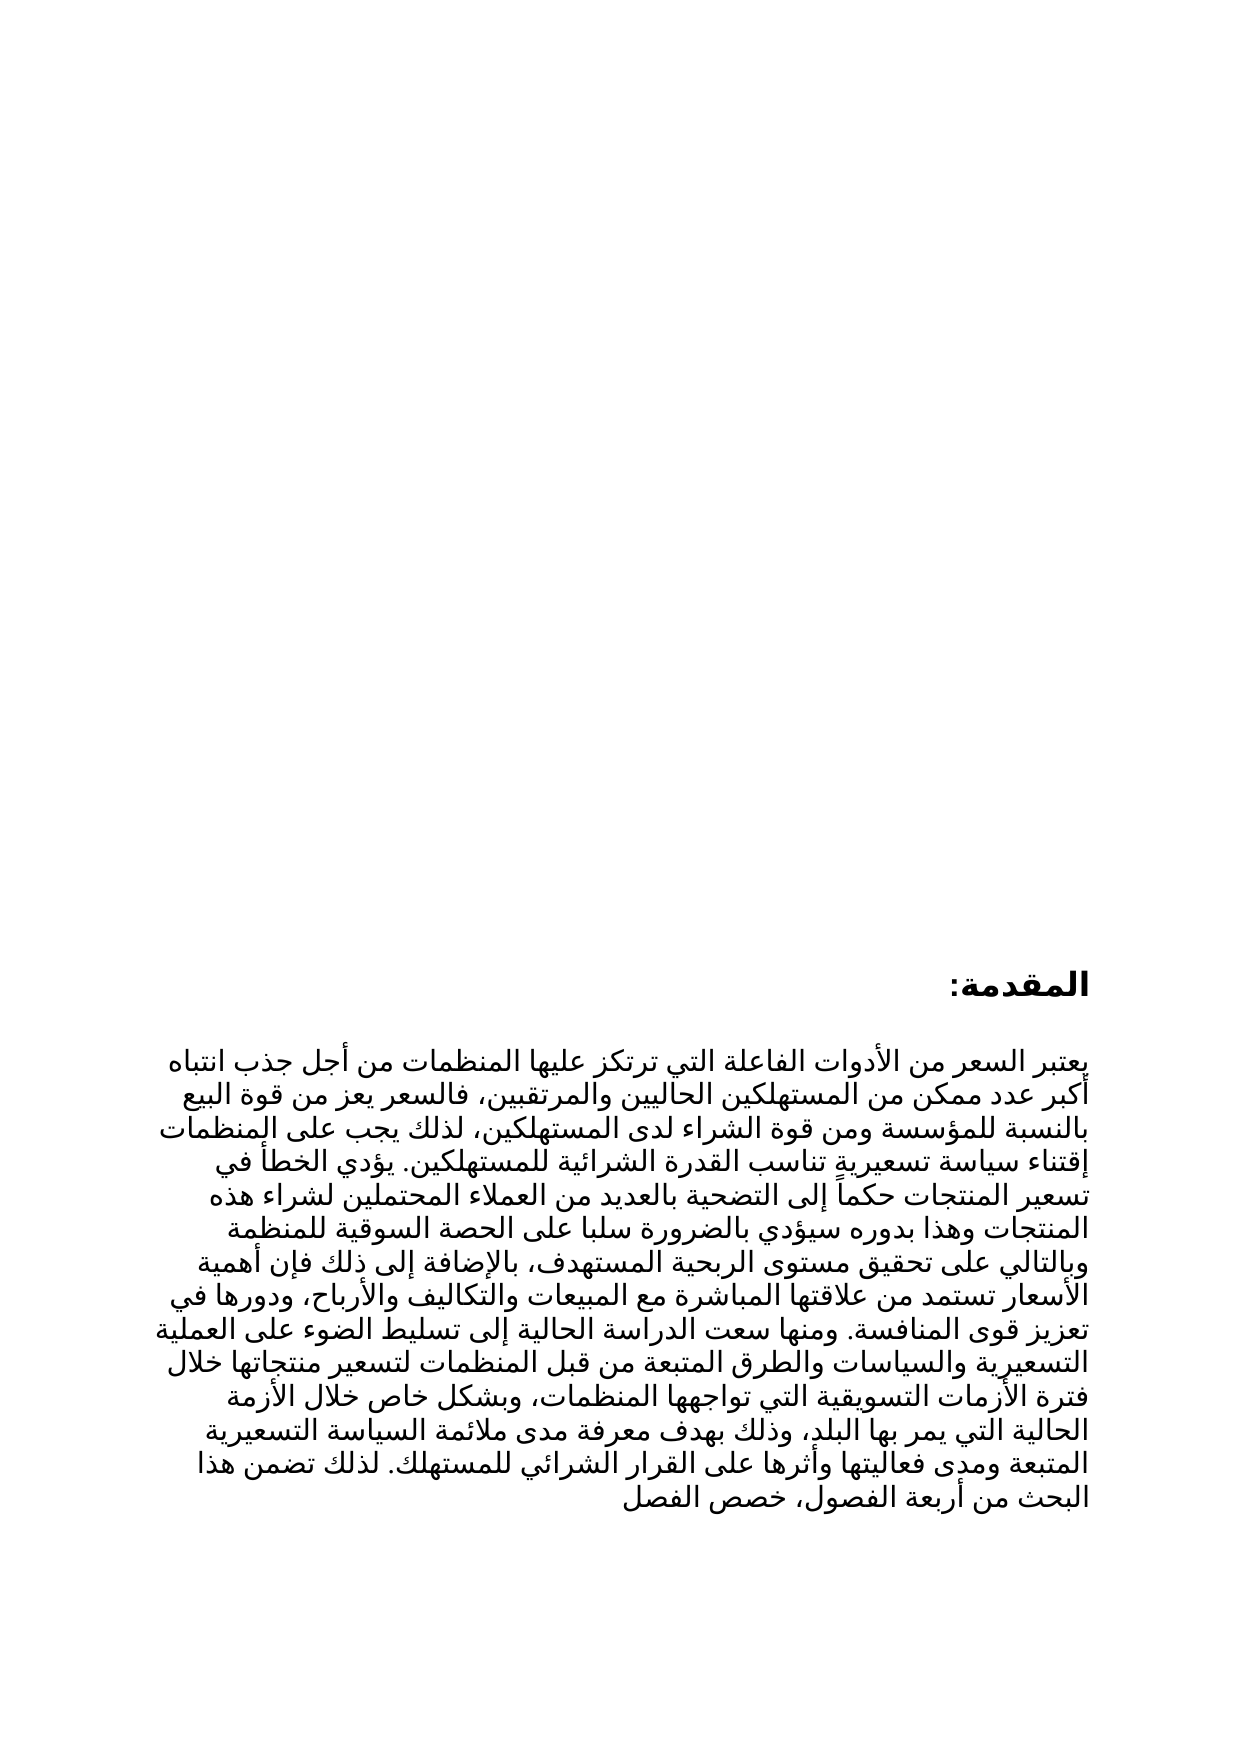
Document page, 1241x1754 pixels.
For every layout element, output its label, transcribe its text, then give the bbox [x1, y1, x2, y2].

text المقدمة: [150, 964, 1090, 1003]
text يعتبر السعر من الأدوات الفاعلة التي ترتكز عليها المنظمات من أجل جذب انتباه أكبر عدد ممكن من المستهلكين الحاليين والمرتقبين، فالسعر يعز من قوة البيع بالنسبة للمؤسسة ومن قوة الشراء لدى المستهلكين، لذلك يجب على المنظمات إقتناء سياسة تسعيرية تناسب القدرة الشرائية للمستهلكين. يؤدي الخطأ في تسعير المنتجات حكماً إلى التضحية بالعديد من العملاء المحتملين لشراء هذه المنتجات وهذا بدوره سيؤدي بالضرورة سلبا على الحصة السوقية للمنظمة وبالتالي على تحقيق مستوى الربحية المستهدف، بالإضافة إلى ذلك فإن أهمية الأسعار تستمد من علاقتها المباشرة مع المبيعات والتكاليف والأرباح، ودورها في تعزيز قوى المنافسة. ومنها سعت الدراسة الحالية إلى تسليط الضوء على العملية التسعيرية والسياسات والطرق المتبعة من قبل المنظمات لتسعير منتجاتها خلال فترة الأزمات التسويقية التي تواجهها المنظمات، وبشكل خاص خلال الأزمة الحالية التي يمر بها البلد، وذلك بهدف معرفة مدى ملائمة السياسة التسعيرية المتبعة ومدى فعاليتها وأثرها على القرار الشرائي للمستهلك. لذلك تضمن هذا البحث من أربعة الفصول، خصص الفصل [150, 1044, 1090, 1513]
